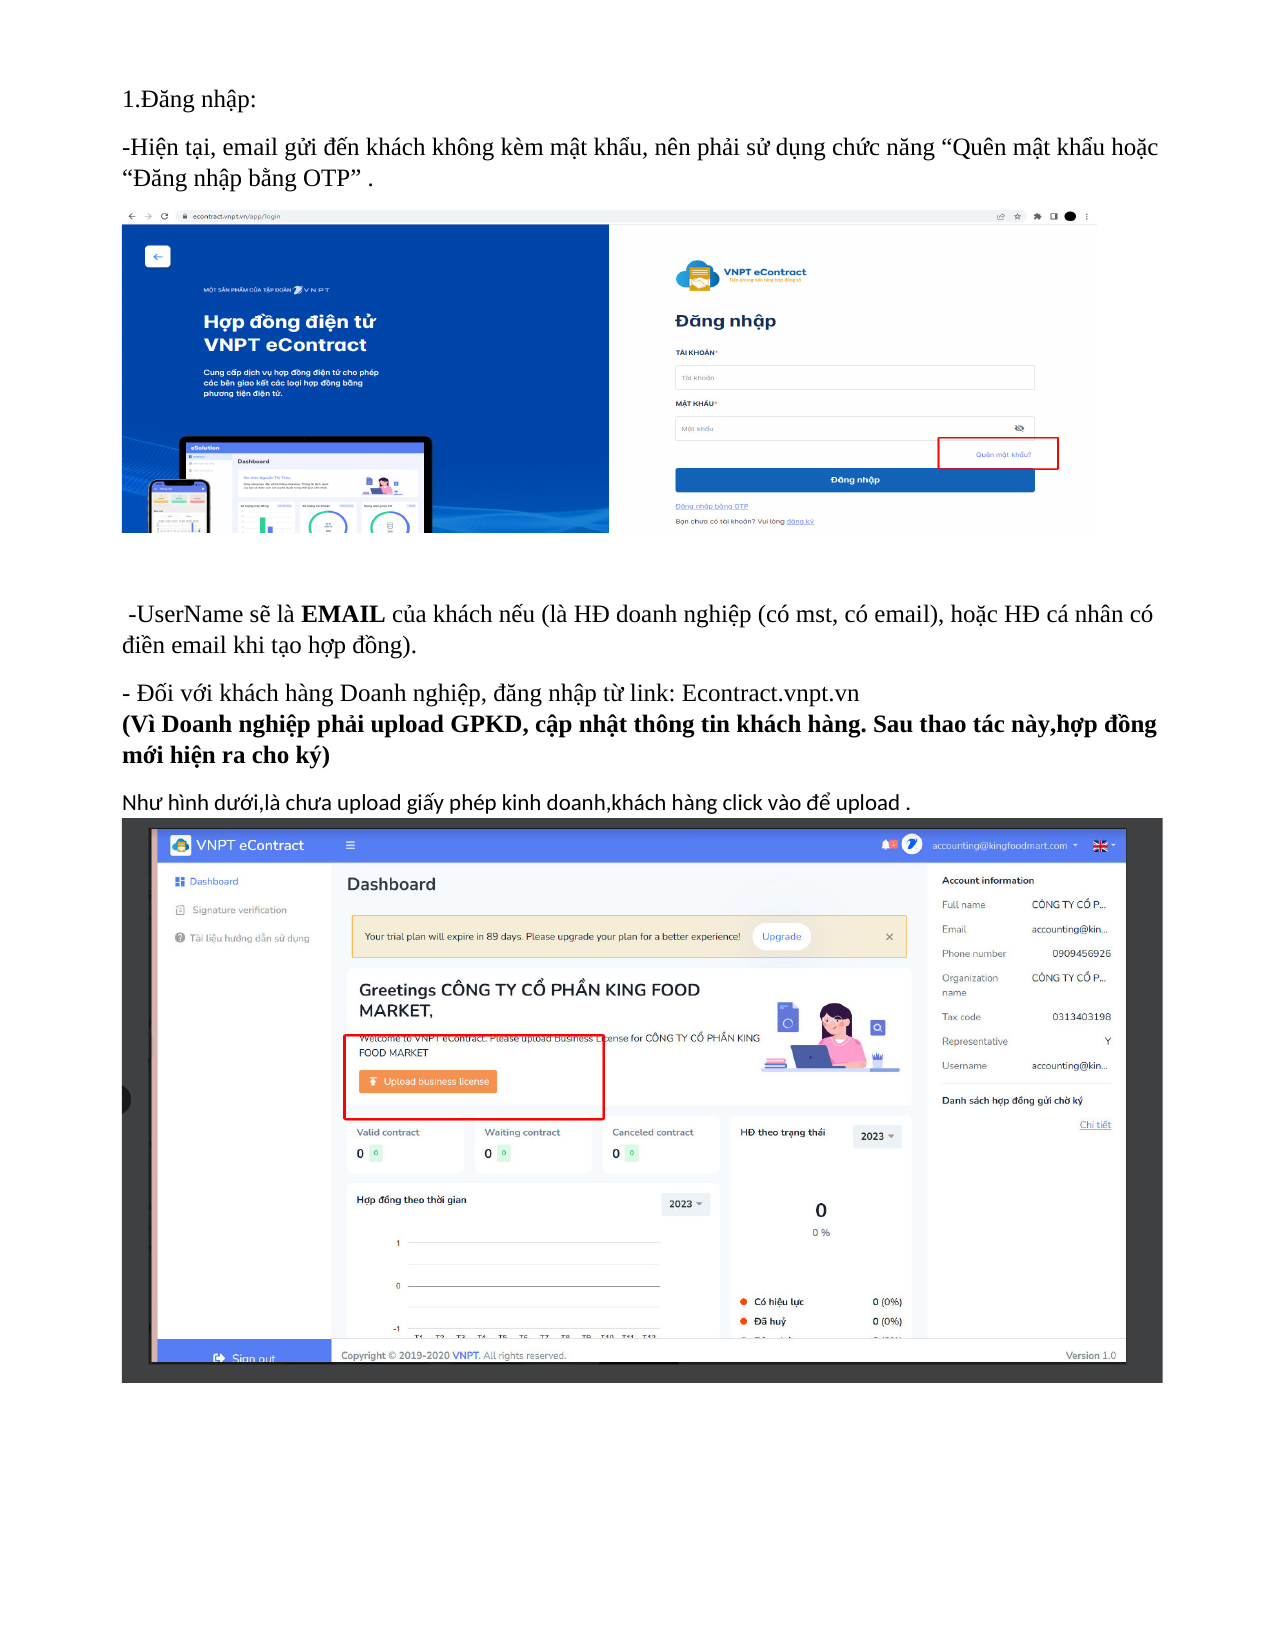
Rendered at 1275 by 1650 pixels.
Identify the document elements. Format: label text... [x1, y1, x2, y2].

text -UserName sẽ là EMAIL của khách nếu (là HĐ doanh nghiệp (có mst, có email), hoặc HĐ cá nhân có điền email khi tạo hợp đồng). [122, 599, 1162, 659]
text Như hình dưới,là chưa upload giấy phép kinh doanh,khách hàng click vào để upload . [122, 788, 1162, 818]
text - Đối với khách hàng Doanh nghiệp, đăng nhập từ link: Econtract.vnpt.vn (Vì Doanh nghiệp phải upload GPKD, cập nhật thông tin khách hàng. Sau thao tác này,hợp đồng mới hiện ra cho ký) [122, 678, 1162, 769]
picture [121, 818, 1163, 1383]
text 1.Đăng nhập: [122, 84, 1162, 113]
picture [121, 210, 1097, 533]
text -Hiện tại, email gửi đến khách không kèm mật khẩu, nên phải sử dụng chức năng “Quên mật khẩu hoặc “Đăng nhập bằng OTP” . [122, 132, 1162, 192]
